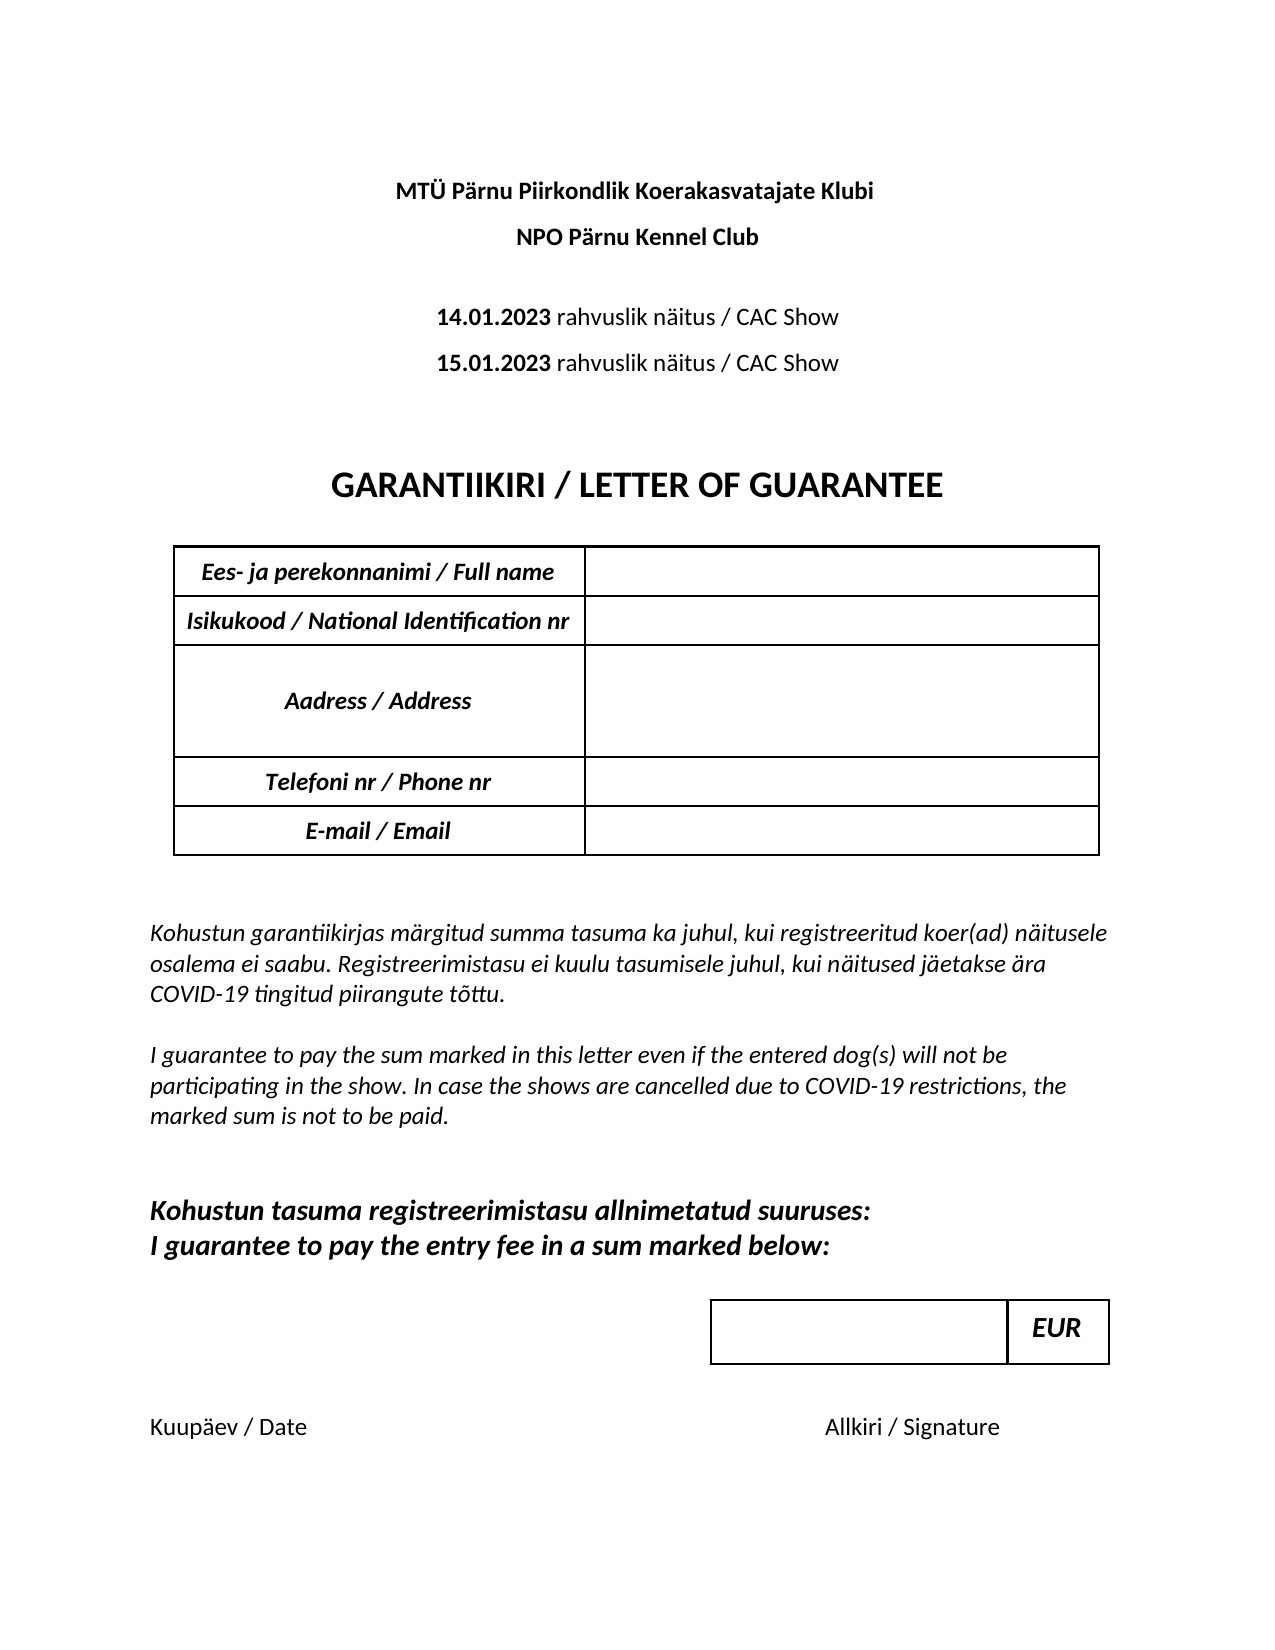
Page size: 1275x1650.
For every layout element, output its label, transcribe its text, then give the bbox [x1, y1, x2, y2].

table_cell Isikukood / National Identification nr [175, 597, 584, 644]
table_header [586, 548, 1098, 594]
subtitle MTÜ Pärnu Piirkondlik Koerakasvatajate Klubi NPO Pärnu Kennel Club [150, 175, 1125, 251]
table_cell [586, 758, 1098, 805]
table_cell Aadress / Address [175, 646, 584, 756]
text Kohustun garantiikirjas märgitud summa tasuma ka juhul, kui registreeritud koer(ad) näitusele osalema ei saabu. Registreerimistasu ei kuulu tasumisele juhul, kui näitused jäetakse ära COVID-19 tingitud piirangute tõttu. [150, 917, 1125, 1009]
table_cell E-mail / Email [175, 807, 584, 854]
table_cell [586, 646, 1098, 756]
text Kuupäev / Date Allkiri / Signature [150, 1411, 1125, 1441]
table_cell [586, 597, 1098, 644]
text I guarantee to pay the entry fee in a sum marked below: [150, 1227, 1125, 1263]
table_cell Telefoni nr / Phone nr [175, 758, 584, 805]
text Kohustun tasuma registreerimistasu allnimetatud suuruses: [150, 1192, 1125, 1227]
text I guarantee to pay the sum marked in this letter even if the entered dog(s) will not be participating in the show. In case the shows are cancelled due to COVID-19 restrictions, the marked sum is not to be paid. [150, 1039, 1125, 1131]
table_header [712, 1301, 1006, 1363]
table_cell [586, 807, 1098, 854]
text 14.01.2023 rahvuslik näitus / CAC Show 15.01.2023 rahvuslik näitus / CAC Show [150, 301, 1125, 377]
table_header EUR [1009, 1301, 1108, 1363]
subtitle GARANTIIKIRI / LETTER OF GUARANTEE [150, 461, 1125, 506]
table_header Ees- ja perekonnanimi / Full name [175, 548, 584, 594]
